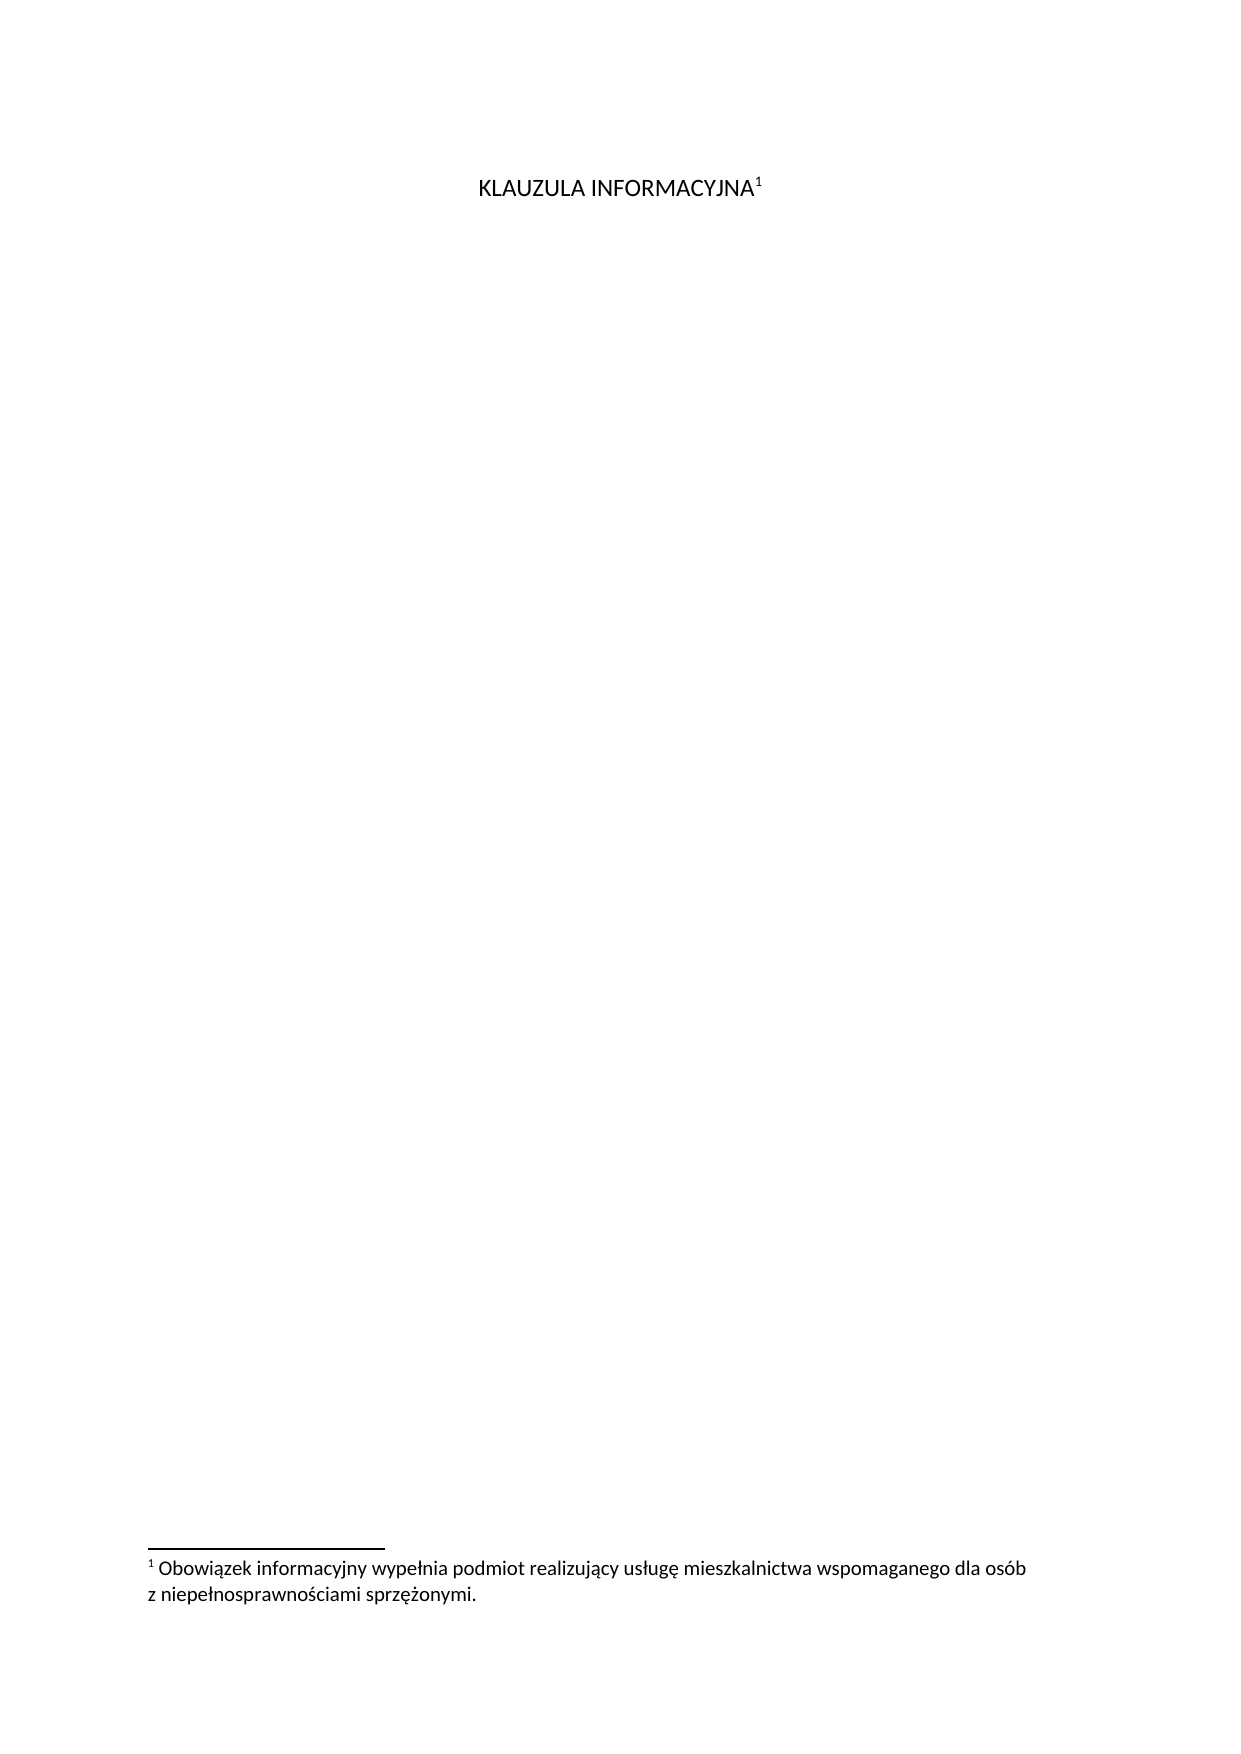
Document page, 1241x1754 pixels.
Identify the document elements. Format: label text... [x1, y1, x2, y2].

text KLAUZULA INFORMACYJNA [148, 173, 1093, 203]
